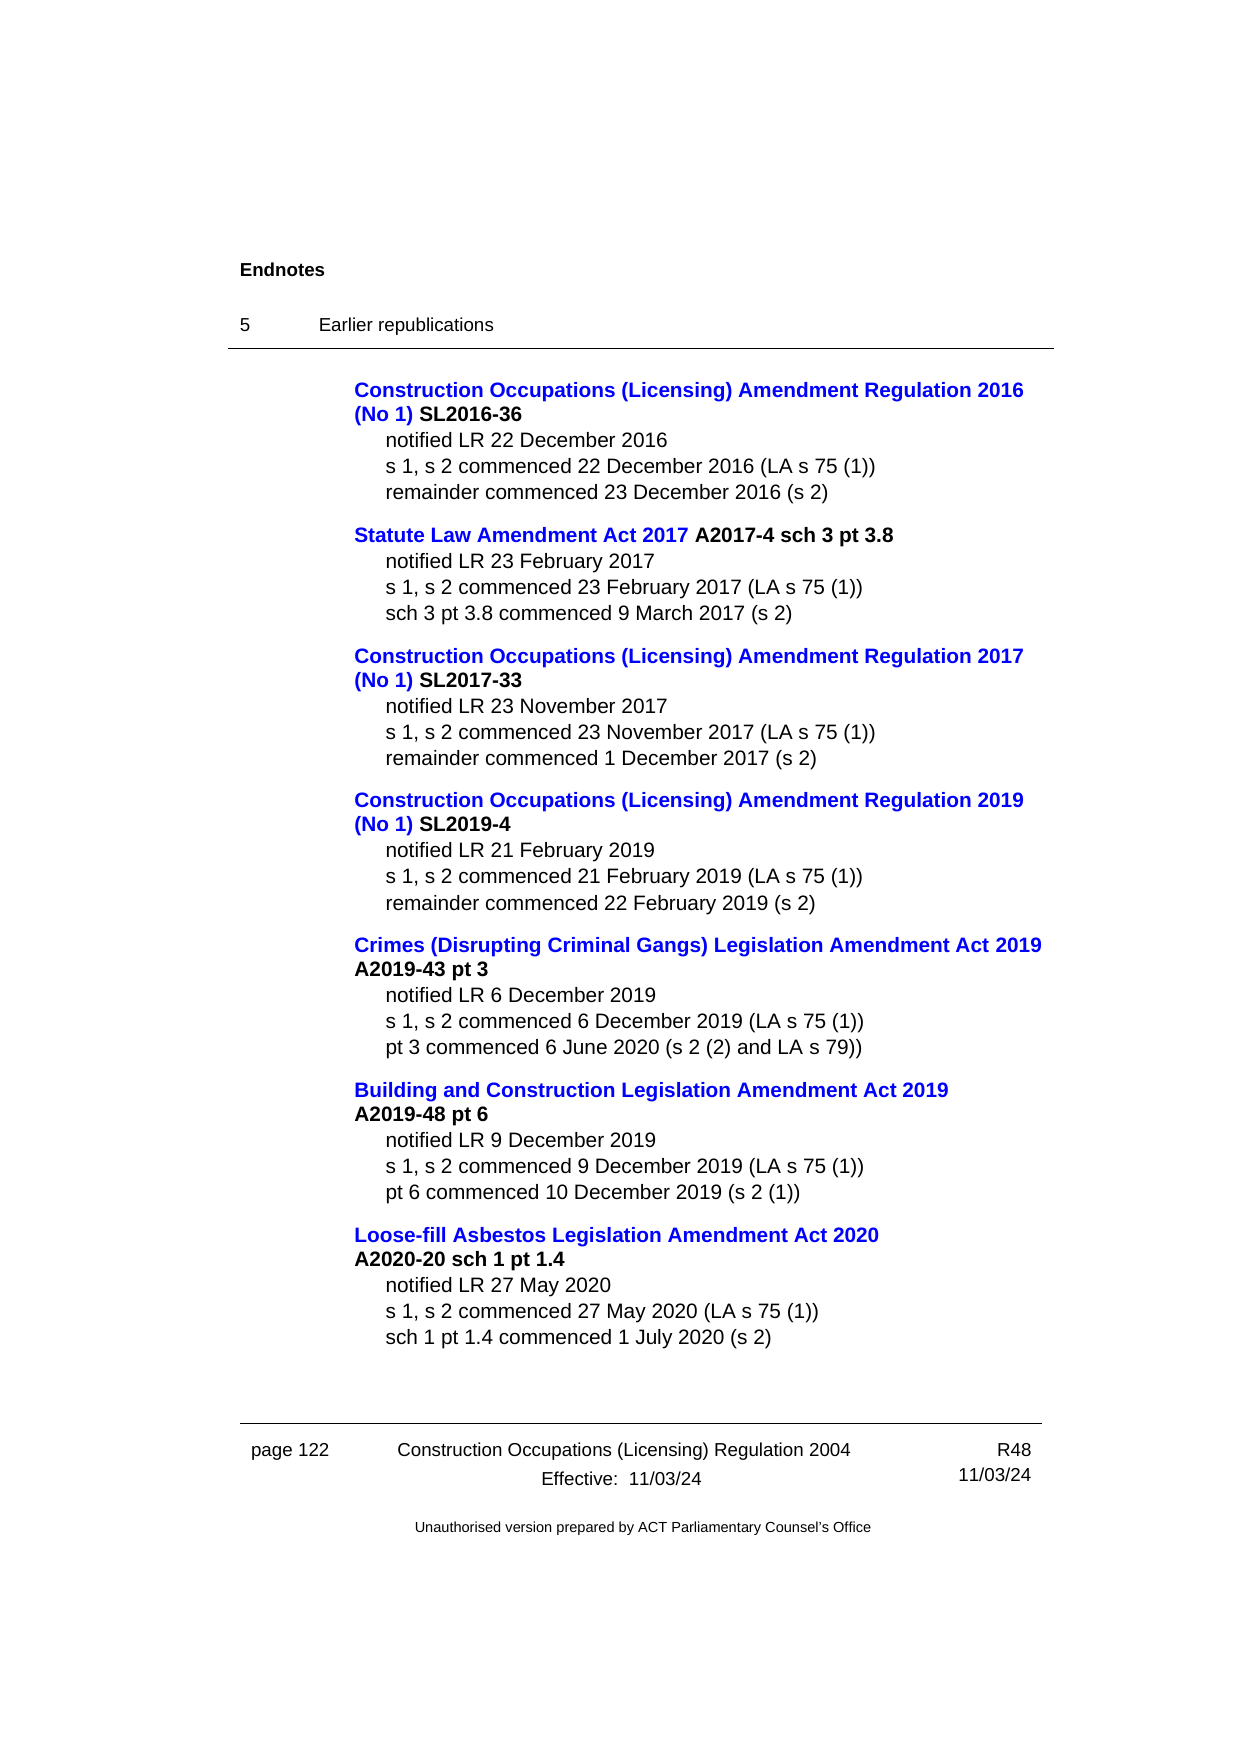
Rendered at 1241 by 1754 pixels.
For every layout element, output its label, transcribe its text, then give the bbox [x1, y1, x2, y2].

text Construction Occupations (Licensing) Amendment Regulation 2016 (No 1) SL2016-36 [354, 378, 1042, 426]
text s 1, s 2 commenced 22 December 2016 (LA s 75 (1)) [385, 454, 1042, 478]
text s 1, s 2 commenced 9 December 2019 (LA s 75 (1)) [385, 1154, 1042, 1178]
text notified LR 27 May 2020 [385, 1273, 1042, 1297]
text pt 3 commenced 6 June 2020 (s 2 (2) and LA s 79)) [385, 1035, 1042, 1059]
text s 1, s 2 commenced 23 February 2017 (LA s 75 (1)) [385, 575, 1042, 599]
text s 1, s 2 commenced 6 December 2019 (LA s 75 (1)) [385, 1009, 1042, 1033]
text remainder commenced 23 December 2016 (s 2) [385, 480, 1042, 504]
text s 1, s 2 commenced 27 May 2020 (LA s 75 (1)) [385, 1299, 1042, 1323]
text s 1, s 2 commenced 23 November 2017 (LA s 75 (1)) [385, 719, 1042, 743]
text Loose-fill Asbestos Legislation Amendment Act 2020 A2020-20 sch 1 pt 1.4 [354, 1223, 1042, 1271]
text sch 3 pt 3.8 commenced 9 March 2017 (s 2) [385, 601, 1042, 625]
text s 1, s 2 commenced 21 February 2019 (LA s 75 (1)) [385, 864, 1042, 888]
text sch 1 pt 1.4 commenced 1 July 2020 (s 2) [385, 1325, 1042, 1349]
text notified LR 23 February 2017 [385, 549, 1042, 573]
text notified LR 23 November 2017 [385, 693, 1042, 717]
text Construction Occupations (Licensing) Amendment Regulation 2017 (No 1) SL2017-33 [354, 643, 1042, 691]
text Construction Occupations (Licensing) Amendment Regulation 2019 (No 1) SL2019-4 [354, 788, 1042, 836]
text remainder commenced 1 December 2017 (s 2) [385, 746, 1042, 769]
text notified LR 21 February 2019 [385, 838, 1042, 862]
text notified LR 6 December 2019 [385, 983, 1042, 1007]
text notified LR 9 December 2019 [385, 1128, 1042, 1152]
text Statute Law Amendment Act 2017 A2017-4 sch 3 pt 3.8 [354, 523, 1042, 547]
text Building and Construction Legislation Amendment Act 2019 A2019-48 pt 6 [354, 1078, 1042, 1126]
text Crimes (Disrupting Criminal Gangs) Legislation Amendment Act 2019 A2019-43 pt 3 [354, 933, 1042, 981]
text remainder commenced 22 February 2019 (s 2) [385, 890, 1042, 914]
text pt 6 commenced 10 December 2019 (s 2 (1)) [385, 1180, 1042, 1204]
text notified LR 22 December 2016 [385, 428, 1042, 452]
